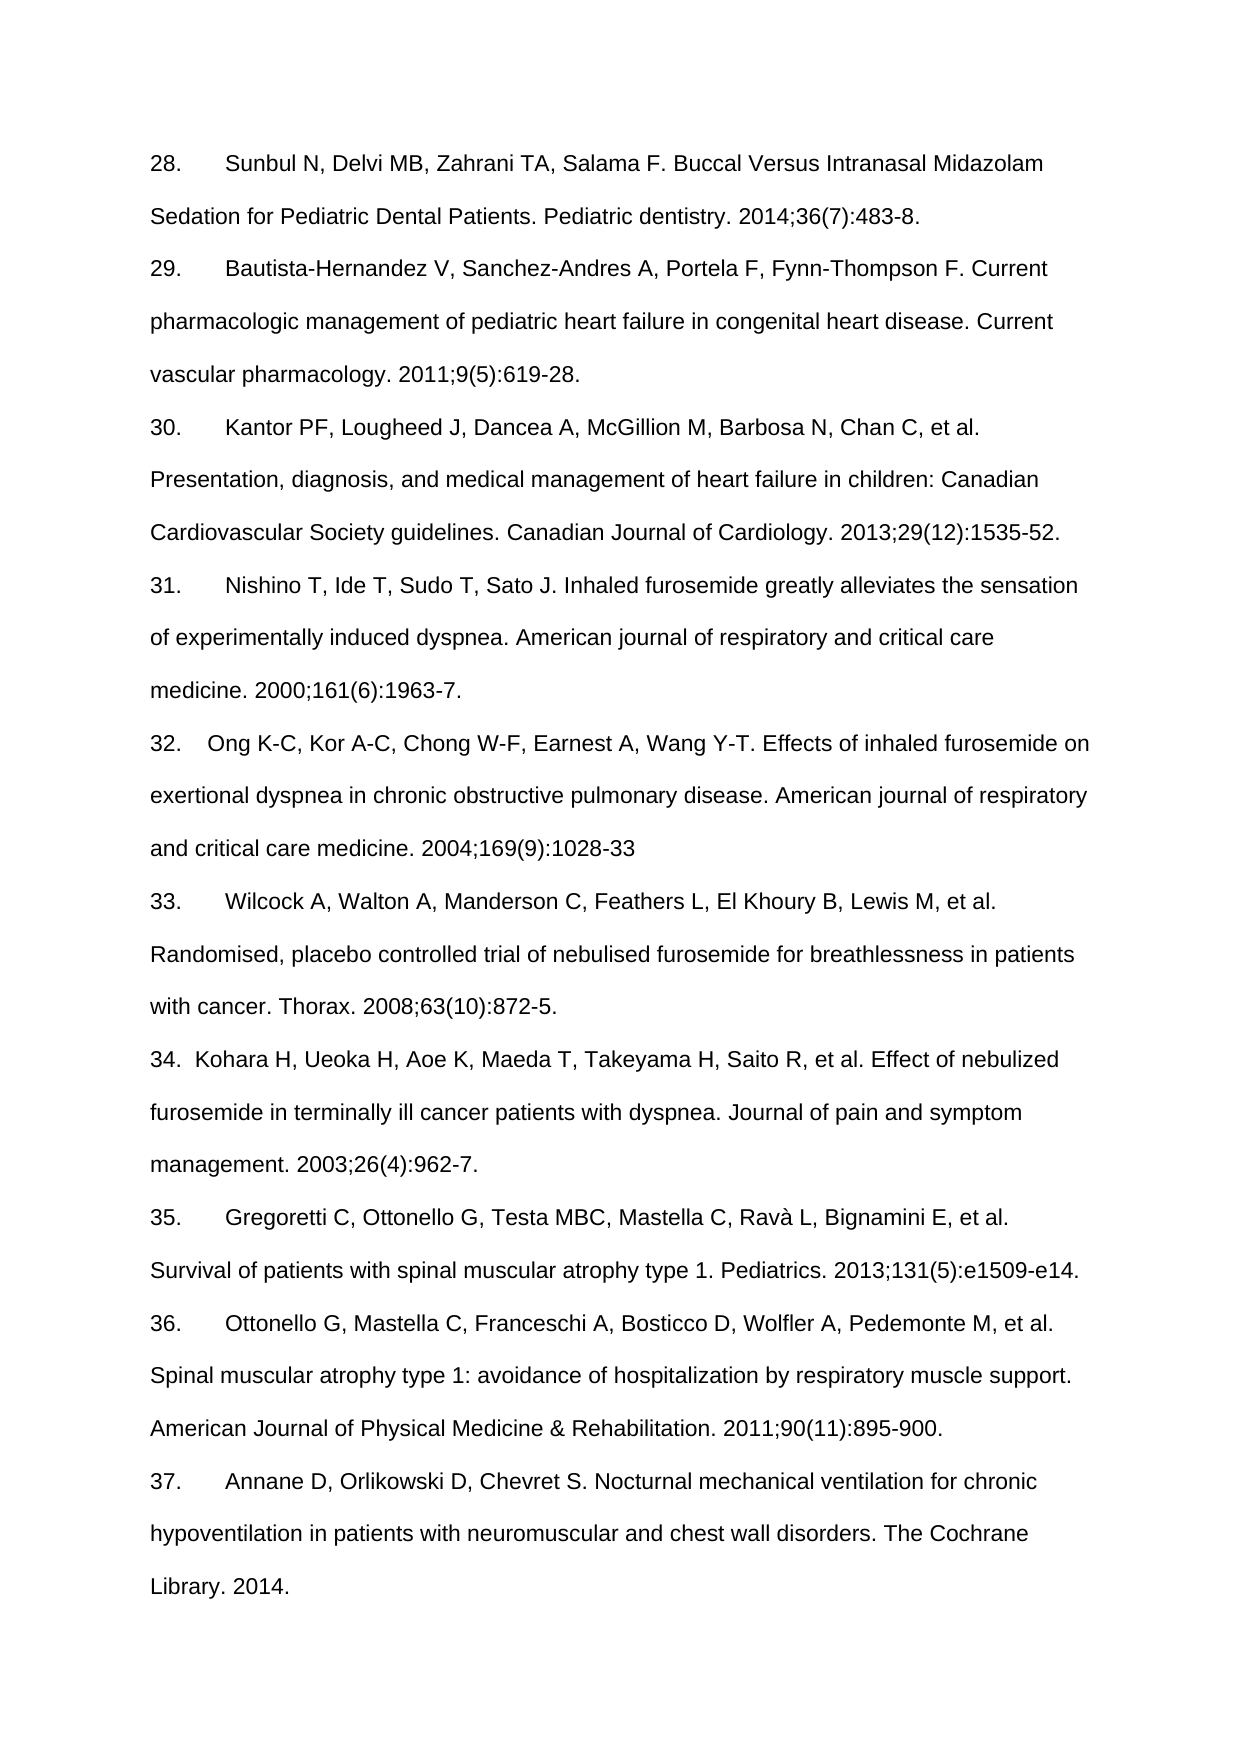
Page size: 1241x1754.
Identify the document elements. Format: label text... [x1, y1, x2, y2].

text 29. Bautista-Hernandez V, Sanchez-Andres A, Portela F, Fynn-Thompson F. Current pharmacologic management of pediatric heart failure in congenital heart disease. Current vascular pharmacology. 2011;9(5):619-28. [150, 255, 1090, 387]
text 36. Ottonello G, Mastella C, Franceschi A, Bosticco D, Wolfler A, Pedemonte M, et al. Spinal muscular atrophy type 1: avoidance of hospitalization by respiratory muscle support. American Journal of Physical Medicine & Rehabilitation. 2011;90(11):895-900. [150, 1309, 1090, 1441]
text 33. Wilcock A, Walton A, Manderson C, Feathers L, El Khoury B, Lewis M, et al. Randomised, placebo controlled trial of nebulised furosemide for breathlessness in patients with cancer. Thorax. 2008;63(10):872-5. [150, 888, 1090, 1020]
text 31. Nishino T, Ide T, Sudo T, Sato J. Inhaled furosemide greatly alleviates the sensation of experimentally induced dyspnea. American journal of respiratory and critical care medicine. 2000;161(6):1963-7. [150, 572, 1090, 703]
text 32. Ong K-C, Kor A-C, Chong W-F, Earnest A, Wang Y-T. Effects of inhaled furosemide on exertional dyspnea in chronic obstructive pulmonary disease. American journal of respiratory and critical care medicine. 2004;169(9):1028-33 [150, 730, 1090, 862]
text 28. Sunbul N, Delvi MB, Zahrani TA, Salama F. Buccal Versus Intranasal Midazolam Sedation for Pediatric Dental Patients. Pediatric dentistry. 2014;36(7):483-8. [150, 150, 1090, 229]
text 34. Kohara H, Ueoka H, Aoe K, Maeda T, Takeyama H, Saito R, et al. Effect of nebulized furosemide in terminally ill cancer patients with dyspnea. Journal of pain and symptom management. 2003;26(4):962-7. [150, 1046, 1090, 1178]
text 30. Kantor PF, Lougheed J, Dancea A, McGillion M, Barbosa N, Chan C, et al. Presentation, diagnosis, and medical management of heart failure in children: Canadian Cardiovascular Society guidelines. Canadian Journal of Cardiology. 2013;29(12):1535-52. [150, 413, 1090, 545]
text 37. Annane D, Orlikowski D, Chevret S. Nocturnal mechanical ventilation for chronic hypoventilation in patients with neuromuscular and chest wall disorders. The Cochrane Library. 2014. [150, 1468, 1090, 1599]
text 35. Gregoretti C, Ottonello G, Testa MBC, Mastella C, Ravà L, Bignamini E, et al. Survival of patients with spinal muscular atrophy type 1. Pediatrics. 2013;131(5):e1509-e14. [150, 1204, 1090, 1283]
